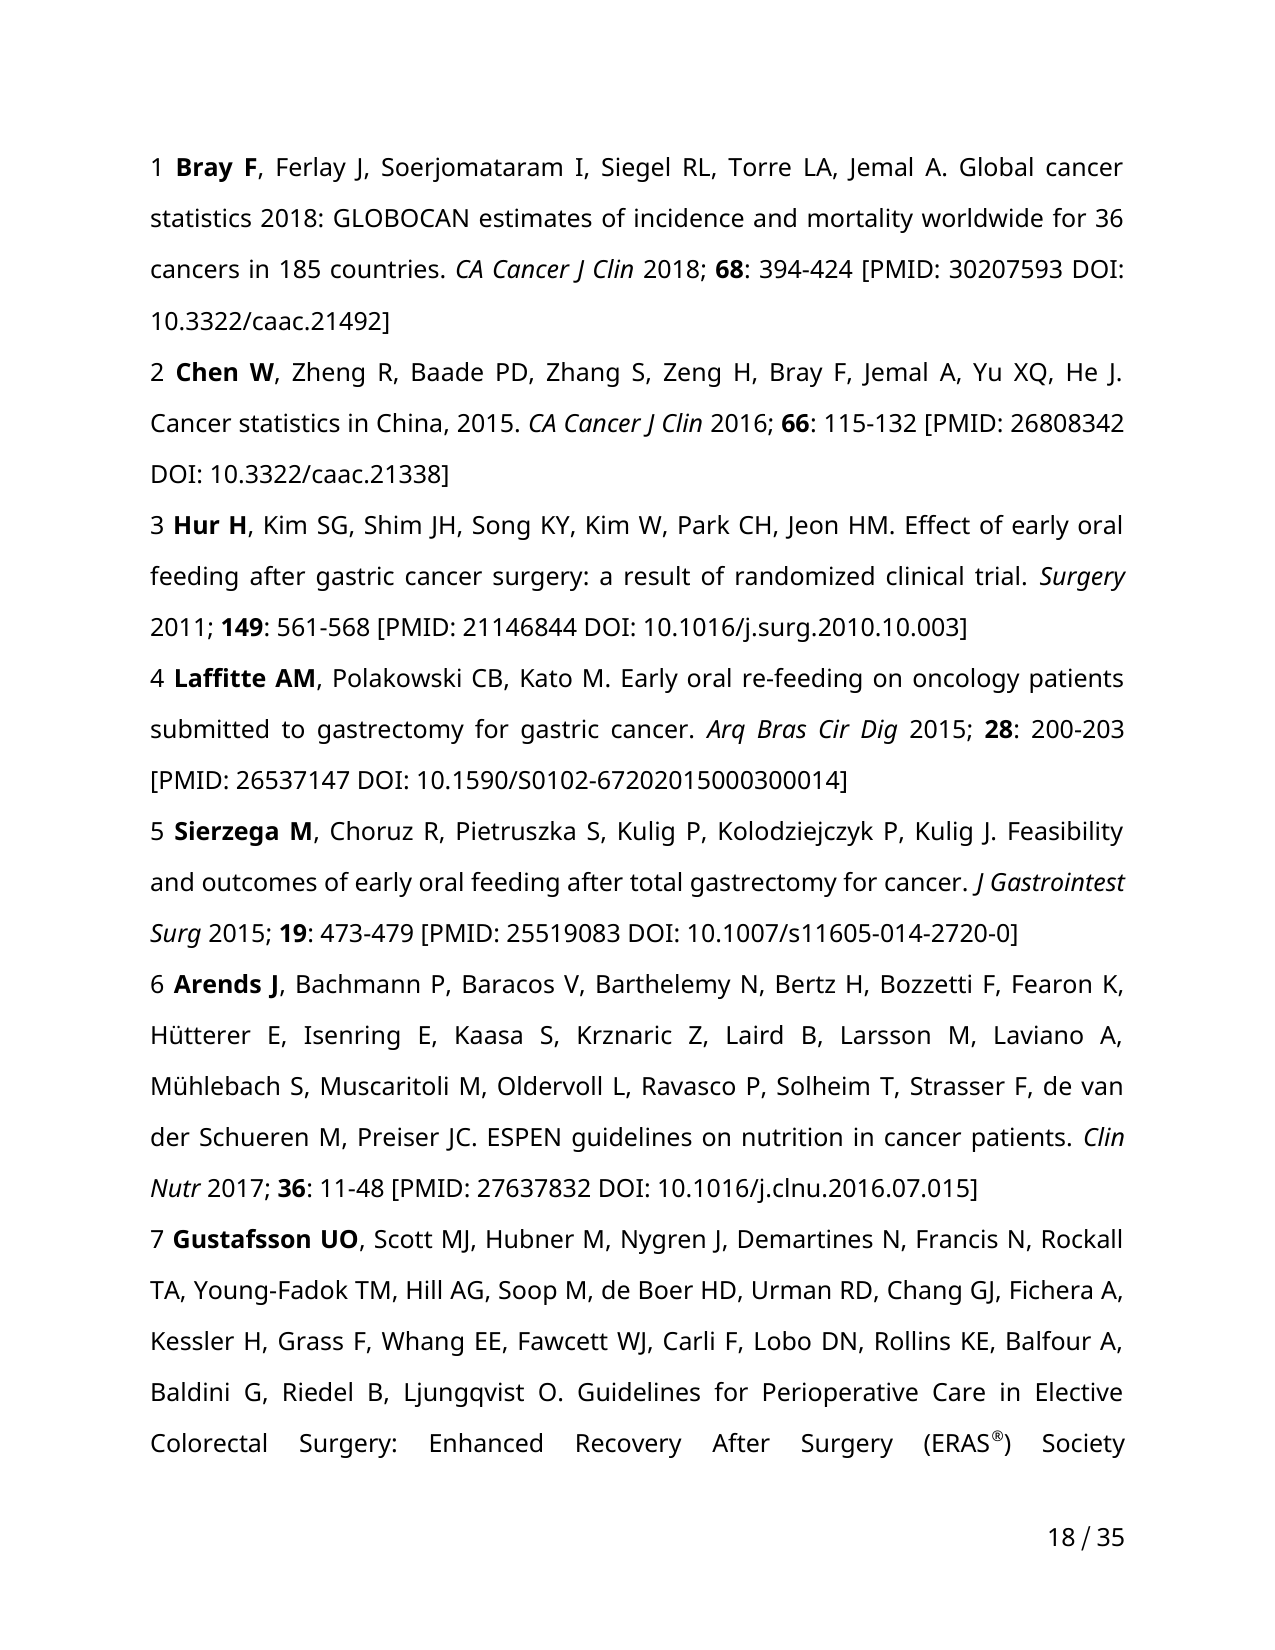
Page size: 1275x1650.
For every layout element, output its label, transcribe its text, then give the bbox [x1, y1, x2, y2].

text 3 Hur H, Kim SG, Shim JH, Song KY, Kim W, Park CH, Jeon HM. Effect of early oral feeding after gastric cancer surgery: a result of randomized clinical trial. Surgery 2011; 149: 561-568 [PMID: 21146844 DOI: 10.1016/j.surg.2010.10.003] [150, 507, 1125, 643]
text 1 Bray F, Ferlay J, Soerjomataram I, Siegel RL, Torre LA, Jemal A. Global cancer statistics 2018: GLOBOCAN estimates of incidence and mortality worldwide for 36 cancers in 185 countries. CA Cancer J Clin 2018; 68: 394-424 [PMID: 30207593 DOI: 10.3322/caac.21492] [150, 150, 1125, 337]
text 6 Arends J, Bachmann P, Baracos V, Barthelemy N, Bertz H, Bozzetti F, Fearon K, Hütterer E, Isenring E, Kaasa S, Krznaric Z, Laird B, Larsson M, Laviano A, Mühlebach S, Muscaritoli M, Oldervoll L, Ravasco P, Solheim T, Strasser F, de van der Schueren M, Preiser JC. ESPEN guidelines on nutrition in cancer patients. Clin Nutr 2017; 36: 11-48 [PMID: 27637832 DOI: 10.1016/j.clnu.2016.07.015] [150, 967, 1125, 1205]
text 5 Sierzega M, Choruz R, Pietruszka S, Kulig P, Kolodziejczyk P, Kulig J. Feasibility and outcomes of early oral feeding after total gastrectomy for cancer. J Gastrointest Surg 2015; 19: 473-479 [PMID: 25519083 DOI: 10.1007/s11605-014-2720-0] [150, 813, 1125, 950]
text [150, 1222, 1125, 1460]
text 2 Chen W, Zheng R, Baade PD, Zhang S, Zeng H, Bray F, Jemal A, Yu XQ, He J. Cancer statistics in China, 2015. CA Cancer J Clin 2016; 66: 115-132 [PMID: 26808342 DOI: 10.3322/caac.21338] [150, 354, 1125, 490]
text 4 Laffitte AM, Polakowski CB, Kato M. Early oral re-feeding on oncology patients submitted to gastrectomy for gastric cancer. Arq Bras Cir Dig 2015; 28: 200-203 [PMID: 26537147 DOI: 10.1590/S0102-67202015000300014] [150, 660, 1125, 797]
